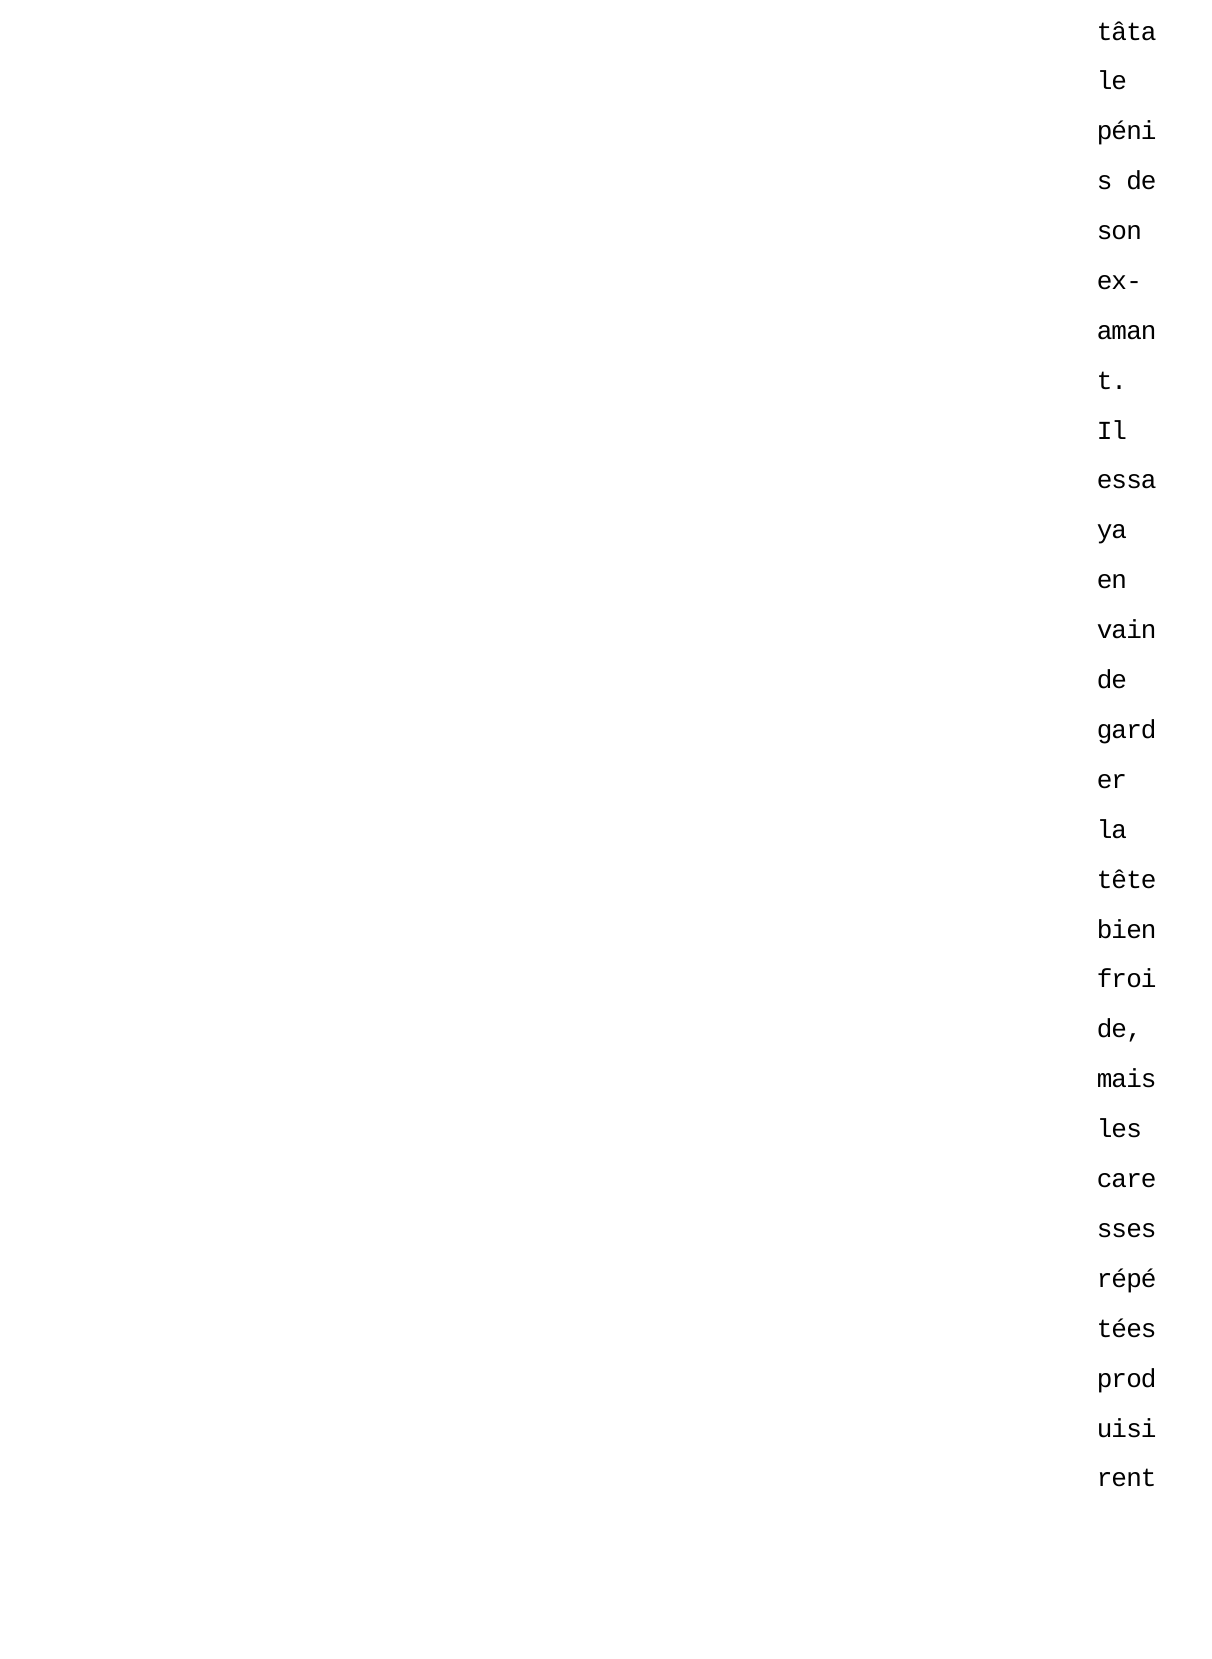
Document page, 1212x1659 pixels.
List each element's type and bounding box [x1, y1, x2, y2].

text [1097, 0, 1157, 1497]
